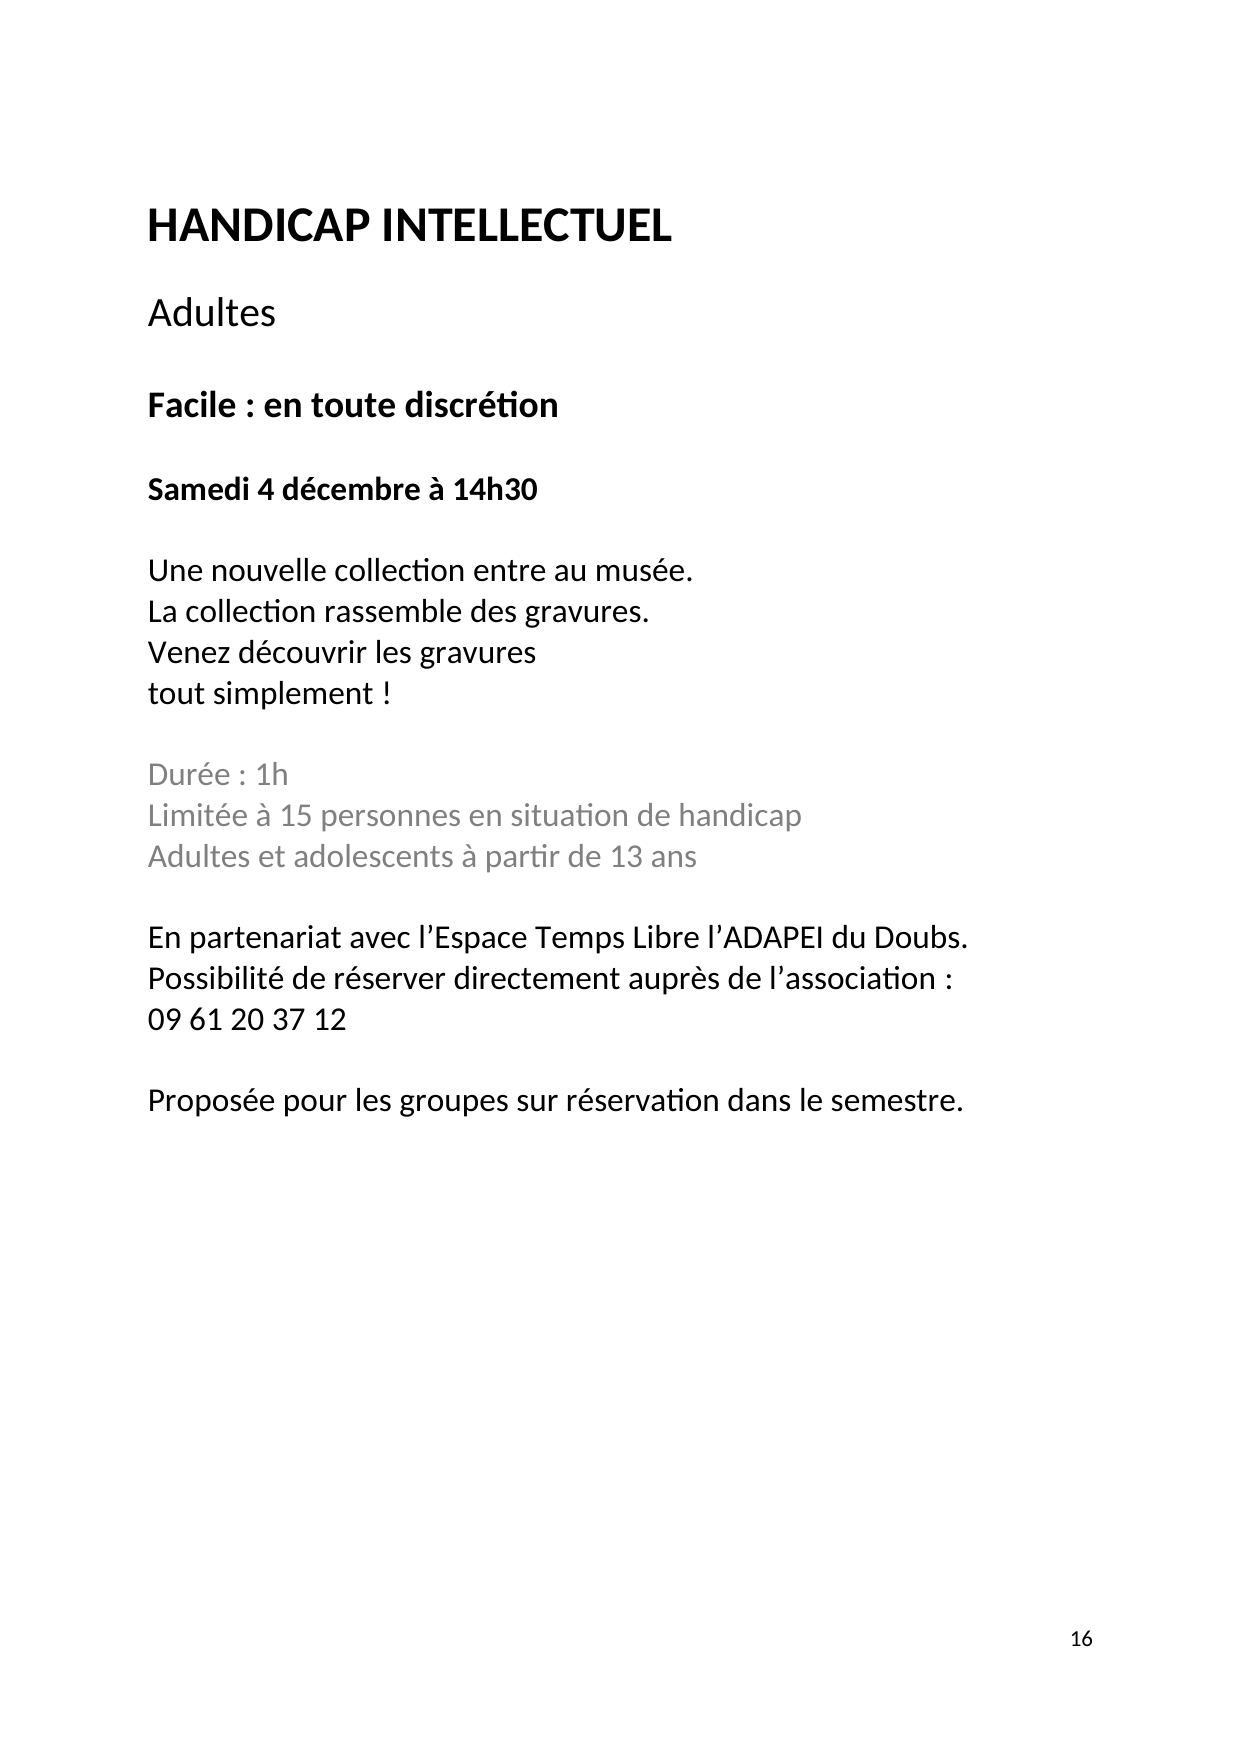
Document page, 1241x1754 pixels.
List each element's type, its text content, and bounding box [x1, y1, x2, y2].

text Durée : 1h [148, 753, 1093, 794]
text Samedi 4 décembre à 14h30 [148, 468, 1093, 509]
text Une nouvelle collection entre au musée. [148, 549, 1093, 590]
text Adultes et adolescents à partir de 13 ans [148, 834, 1093, 875]
text En partenariat avec l’Espace Temps Libre l’ADAPEI du Doubs. [148, 916, 1093, 957]
text La collection rassemble des gravures. [148, 590, 1093, 631]
subtitle Adultes [148, 286, 1093, 337]
text tout simplement ! [148, 672, 1093, 712]
subtitle HANDICAP INTELLECTUEL [148, 192, 1093, 253]
subtitle Facile : en toute discrétion [148, 381, 1093, 427]
text Venez découvrir les gravures [148, 631, 1093, 672]
text Possibilité de réserver directement auprès de l’association : [148, 957, 1093, 997]
text Proposée pour les groupes sur réservation dans le semestre. [148, 1079, 1093, 1120]
text 09 61 20 37 12 [148, 997, 1093, 1038]
text Limitée à 15 personnes en situation de handicap [148, 794, 1093, 834]
